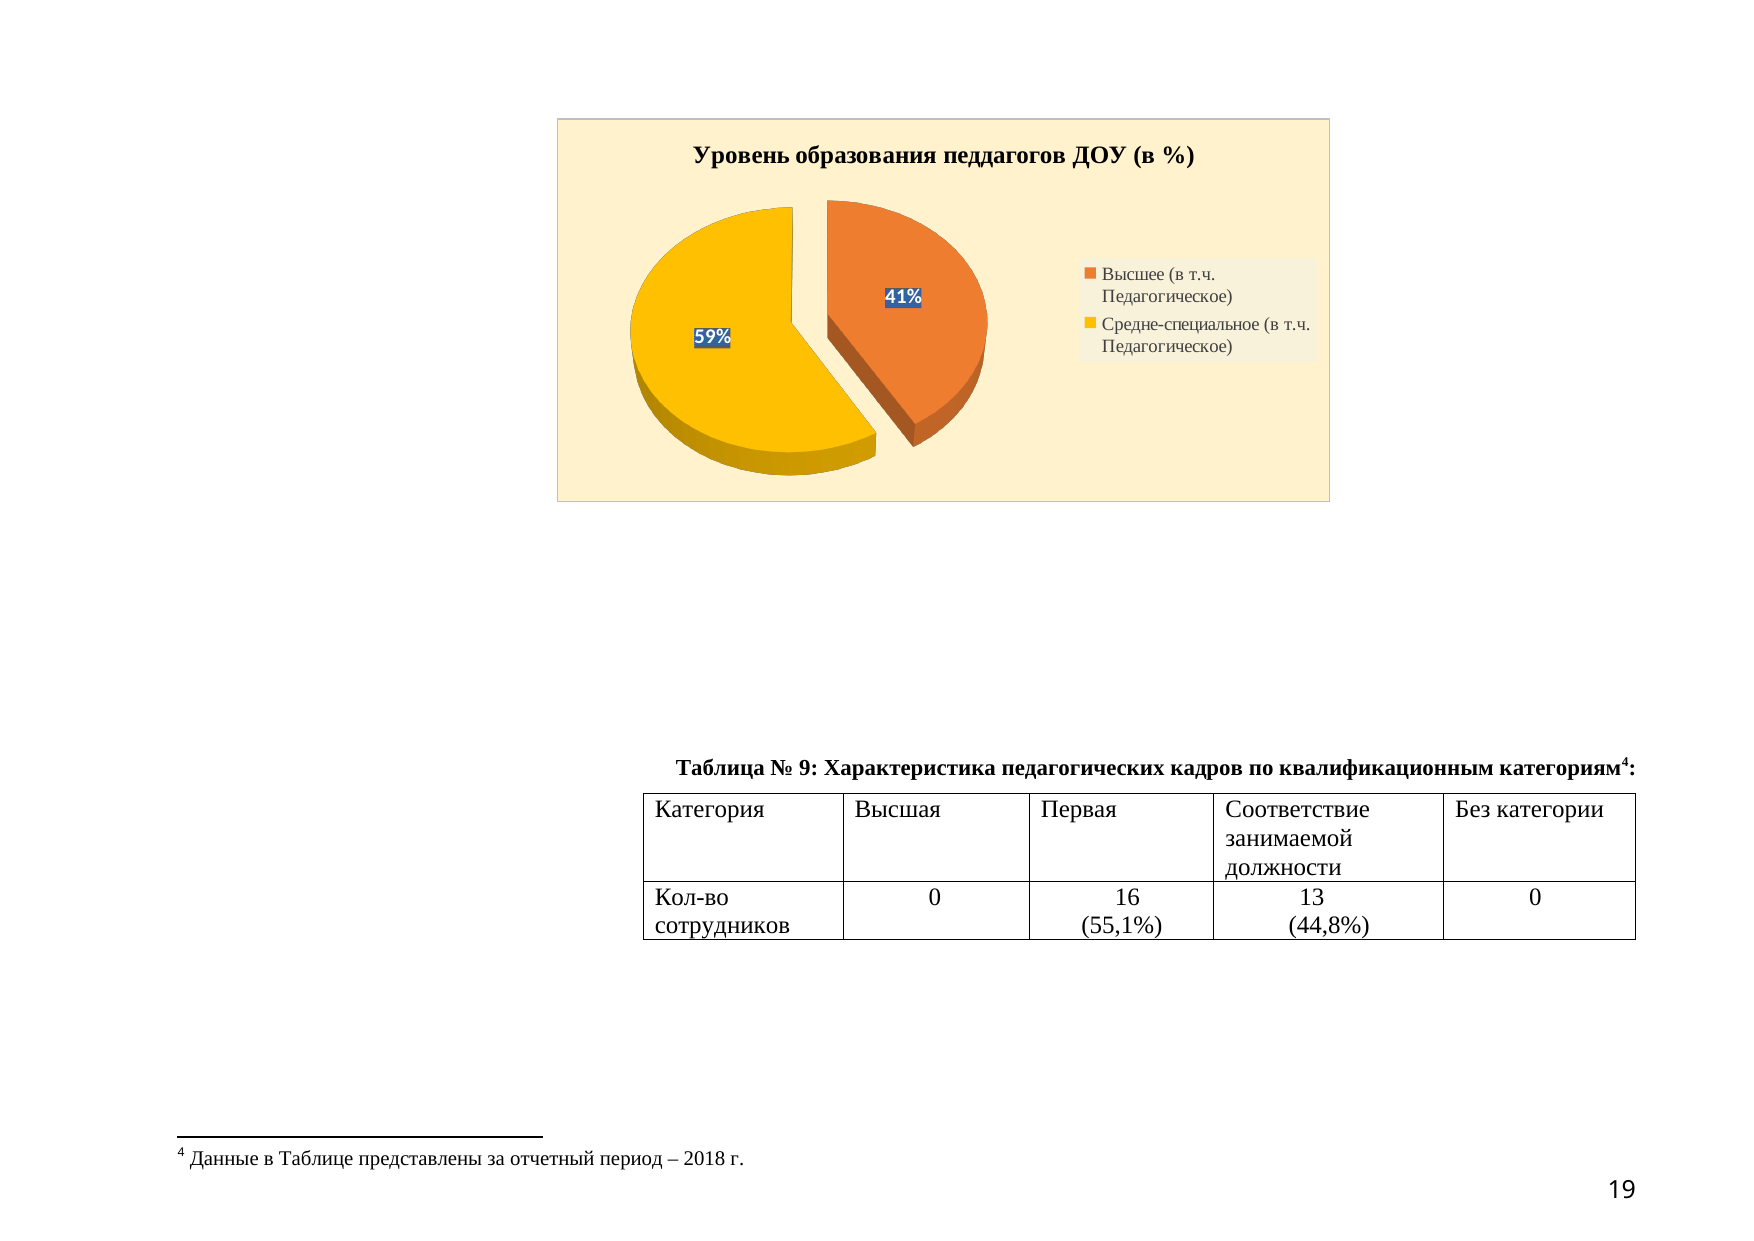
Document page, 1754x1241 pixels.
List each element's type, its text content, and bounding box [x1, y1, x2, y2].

table_header Первая [1030, 794, 1213, 881]
table_header Высшая [844, 794, 1029, 881]
table_cell 13 (44,8%) [1214, 882, 1443, 939]
table_cell Кол-во сотрудников [644, 882, 843, 939]
table_cell 0 [1444, 882, 1635, 939]
table_header Без категории [1444, 794, 1635, 881]
table_cell 0 [844, 882, 1029, 939]
table_cell 16 (55,1%) [1030, 882, 1213, 939]
table_header Соответствие занимаемой должности [1214, 794, 1443, 881]
text Таблица № 9: Характеристика педагогических кадров по квалификационным категориям: [177, 754, 1636, 781]
table_header Категория [644, 794, 843, 881]
